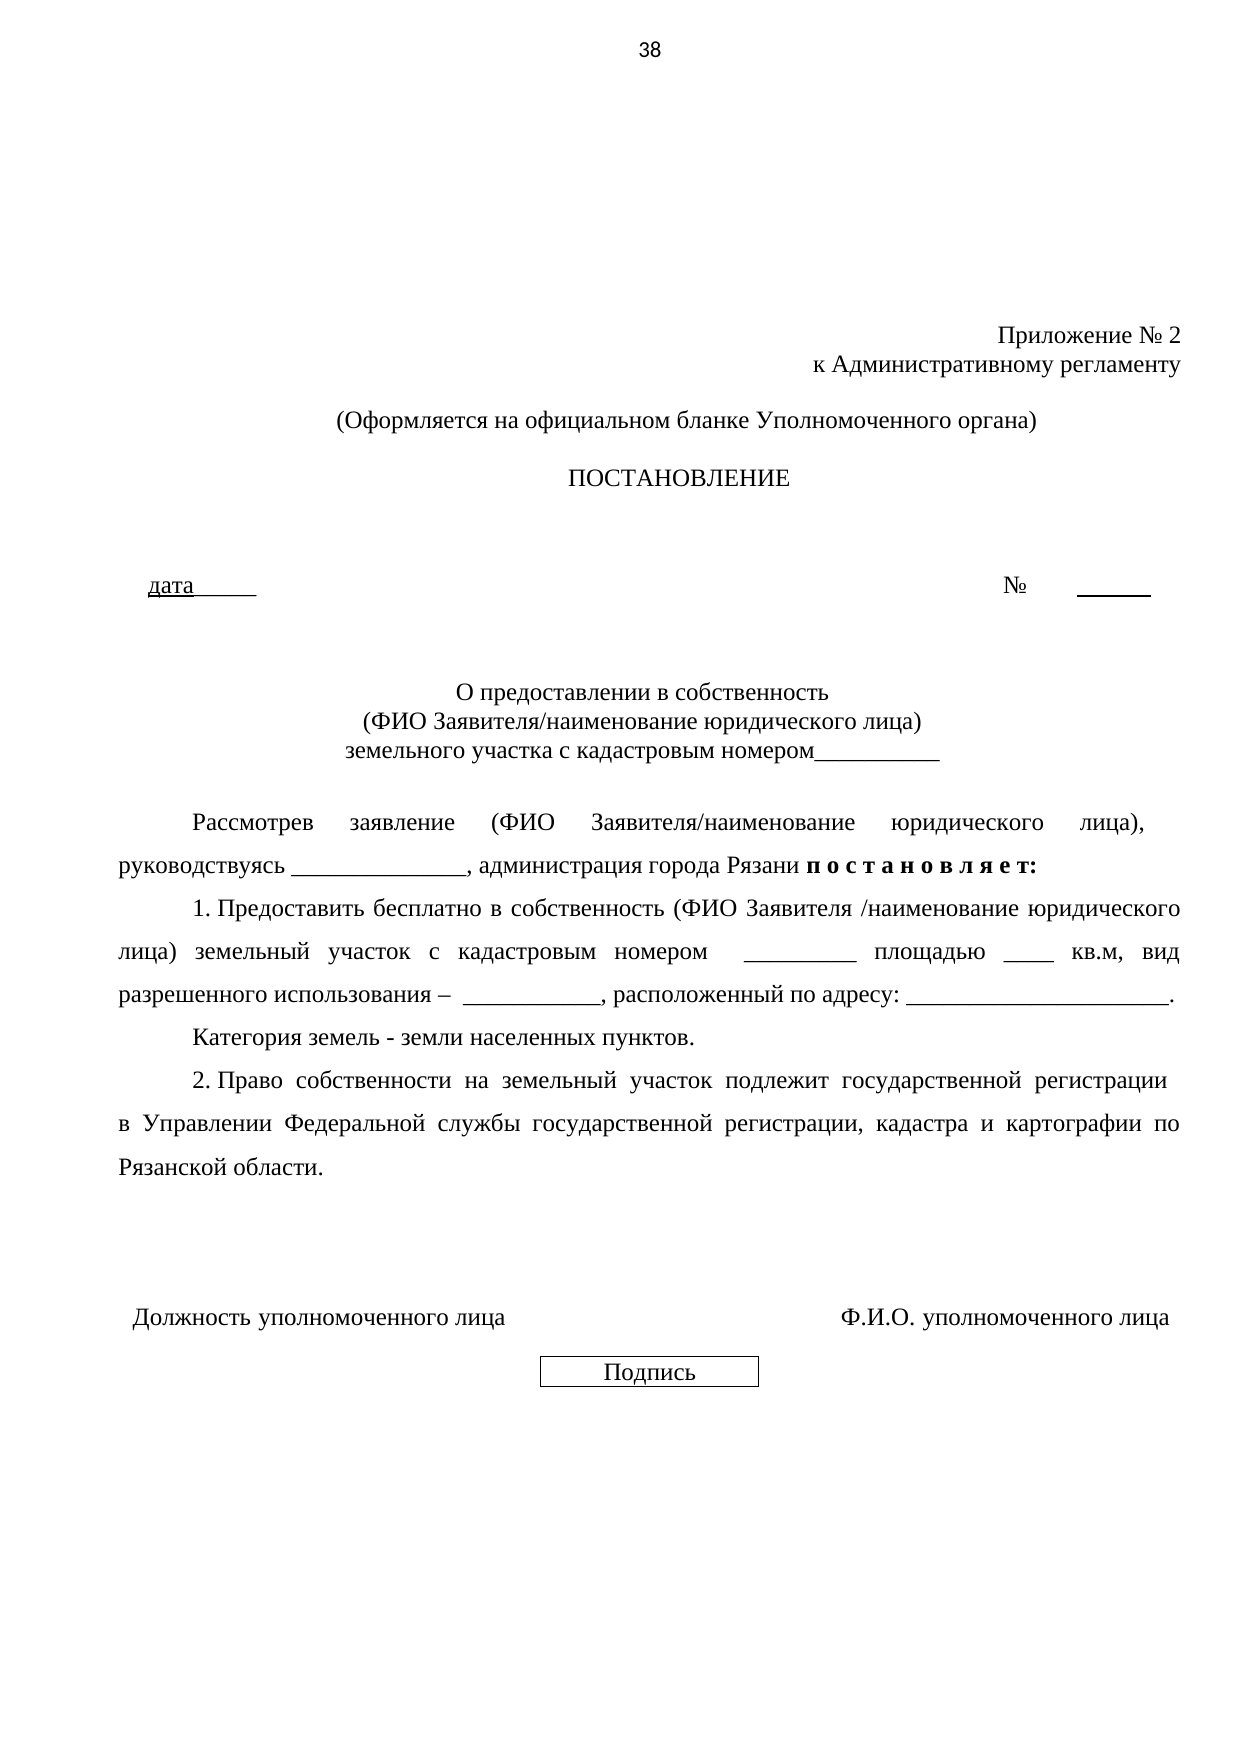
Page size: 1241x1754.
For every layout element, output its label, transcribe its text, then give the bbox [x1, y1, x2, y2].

text дата_____ № [148, 571, 1181, 599]
text 1. Предоставить бесплатно в собственность (ФИО Заявителя /наименование юридического лица) земельный участок с кадастровым номером _________ площадью ____ кв.м, вид разрешенного использования – ___________, расположенный по адресу: _____________________. [118, 893, 1181, 1008]
text Категория земель - земли населенных пунктов. [118, 1022, 1181, 1051]
text (ФИО Заявителя/наименование юридического лица) [103, 706, 1181, 735]
table_header Подпись [541, 1357, 758, 1386]
text земельного участка с кадастровым номером__________ [103, 735, 1181, 763]
text ПОСТАНОВЛЕНИЕ [118, 463, 1181, 492]
text Приложение № 2 [118, 320, 1181, 349]
text О предоставлении в собственность [103, 677, 1181, 706]
text (Оформляется на официальном бланке Уполномоченного органа) [118, 406, 1181, 434]
text к Административному регламенту [118, 349, 1181, 378]
text Должность уполномоченного лица Ф.И.О. уполномоченного лица [132, 1302, 1181, 1331]
text 2. Право собственности на земельный участок подлежит государственной регистрации в Управлении Федеральной службы государственной регистрации, кадастра и картографии по Рязанской области. [118, 1065, 1181, 1180]
text Рассмотрев заявление (ФИО Заявителя/наименование юридического лица), руководствуясь ______________, администрация города Рязани п о с т а н о в л я е т: [118, 807, 1181, 878]
